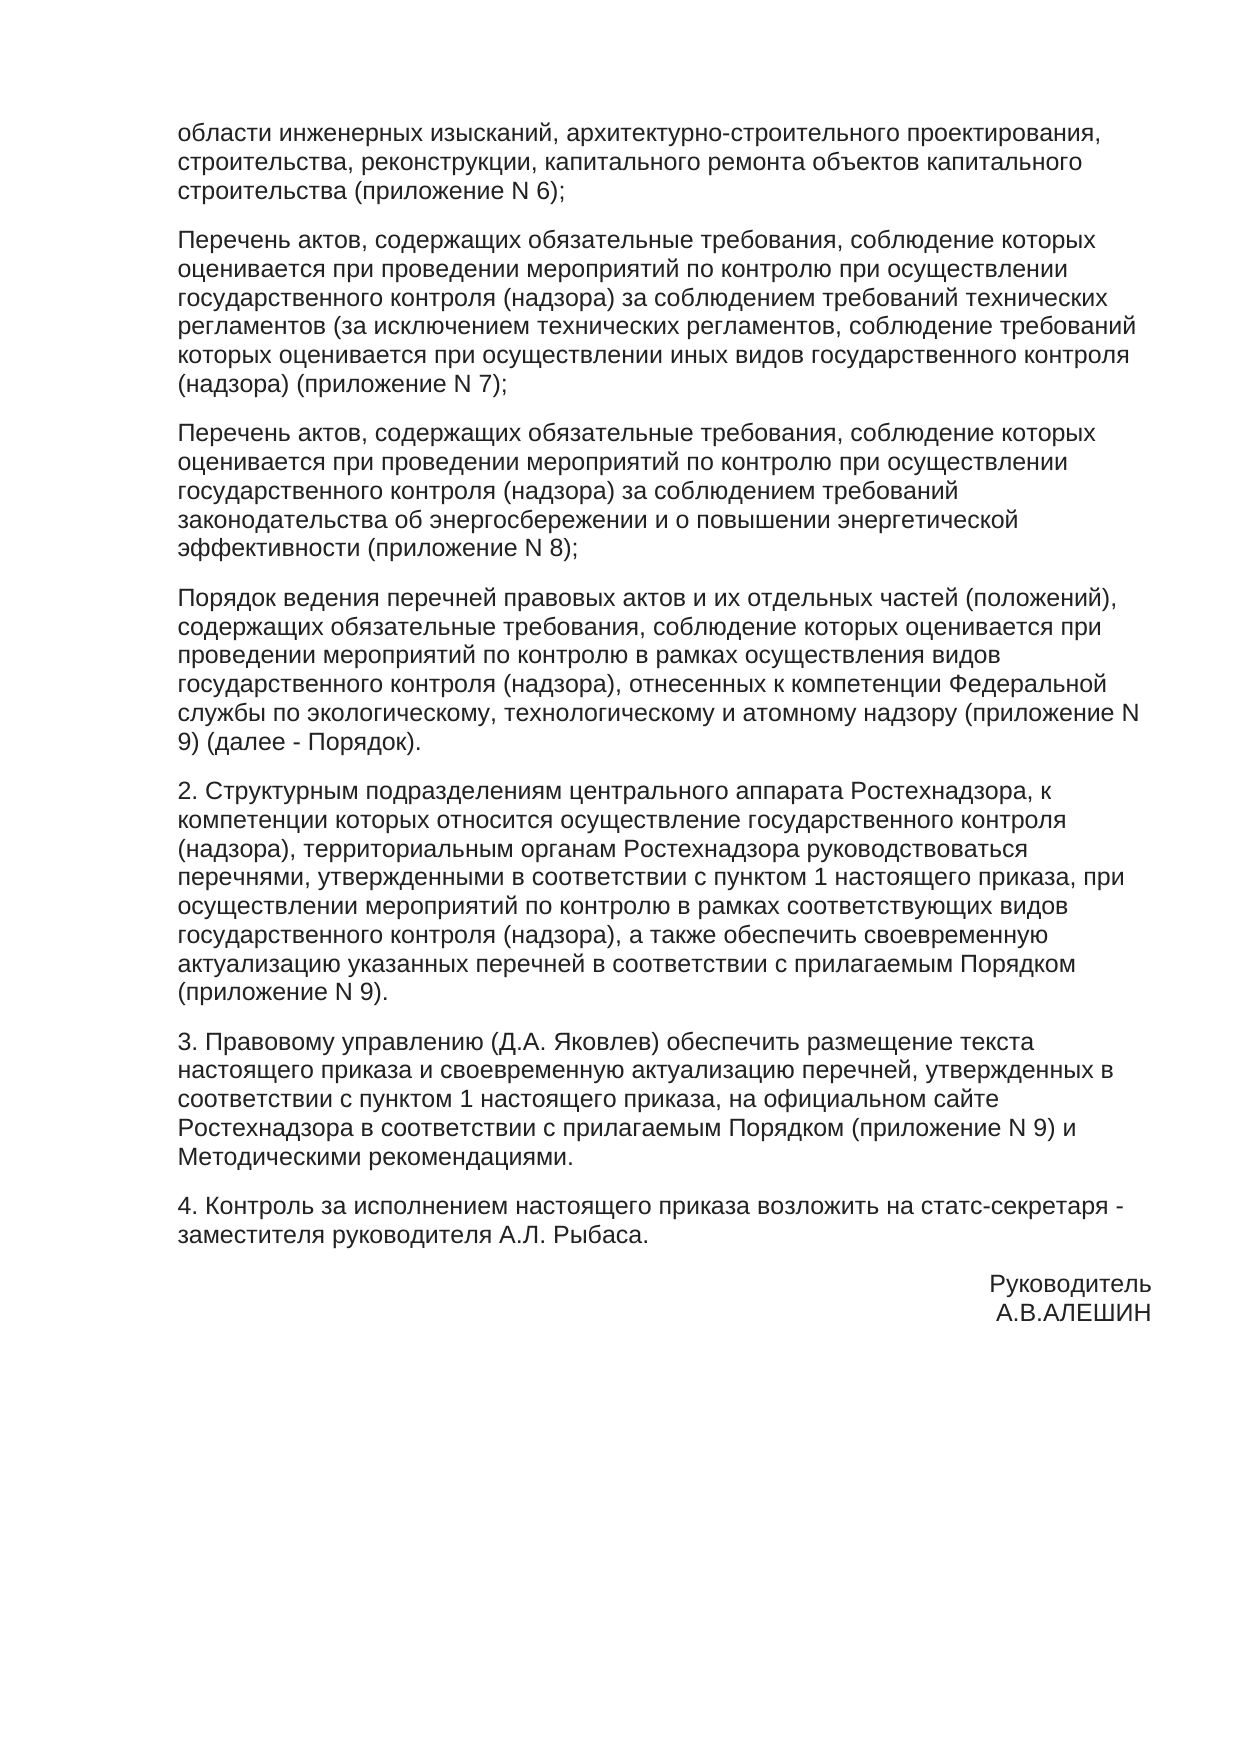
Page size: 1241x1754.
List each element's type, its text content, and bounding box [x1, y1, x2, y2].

text 3. Правовому управлению (Д.А. Яковлев) обеспечить размещение текста настоящего приказа и своевременную актуализацию перечней, утвержденных в соответствии с пунктом 1 настоящего приказа, на официальном сайте Ростехнадзора в соответствии с прилагаемым Порядком (приложение N 9) и Методическими рекомендациями. [177, 1027, 1152, 1171]
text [177, 118, 1152, 204]
text 4. Контроль за исполнением настоящего приказа возложить на статс-секретаря - заместителя руководителя А.Л. Рыбаса. [177, 1191, 1152, 1249]
text Перечень актов, содержащих обязательные требования, соблюдение которых оценивается при проведении мероприятий по контролю при осуществлении государственного контроля (надзора) за соблюдением требований технических регламентов (за исключением технических регламентов, соблюдение требований которых оценивается при осуществлении иных видов государственного контроля (надзора) (приложение N 7); [177, 225, 1152, 398]
text Порядок ведения перечней правовых актов и их отдельных частей (положений), содержащих обязательные требования, соблюдение которых оценивается при проведении мероприятий по контролю в рамках осуществления видов государственного контроля (надзора), отнесенных к компетенции Федеральной службы по экологическому, технологическому и атомному надзору (приложение N 9) (далее - Порядок). [177, 583, 1152, 755]
text 2. Структурным подразделениям центрального аппарата Ростехнадзора, к компетенции которых относится осуществление государственного контроля (надзора), территориальным органам Ростехнадзора руководствоваться перечнями, утвержденными в соответствии с пунктом 1 настоящего приказа, при осуществлении мероприятий по контролю в рамках соответствующих видов государственного контроля (надзора), а также обеспечить своевременную актуализацию указанных перечней в соответствии с прилагаемым Порядком (приложение N 9). [177, 776, 1152, 1006]
text Руководитель А.В.АЛЕШИН [177, 1269, 1152, 1327]
text Перечень актов, содержащих обязательные требования, соблюдение которых оценивается при проведении мероприятий по контролю при осуществлении государственного контроля (надзора) за соблюдением требований законодательства об энергосбережении и о повышении энергетической эффективности (приложение N 8); [177, 418, 1152, 562]
